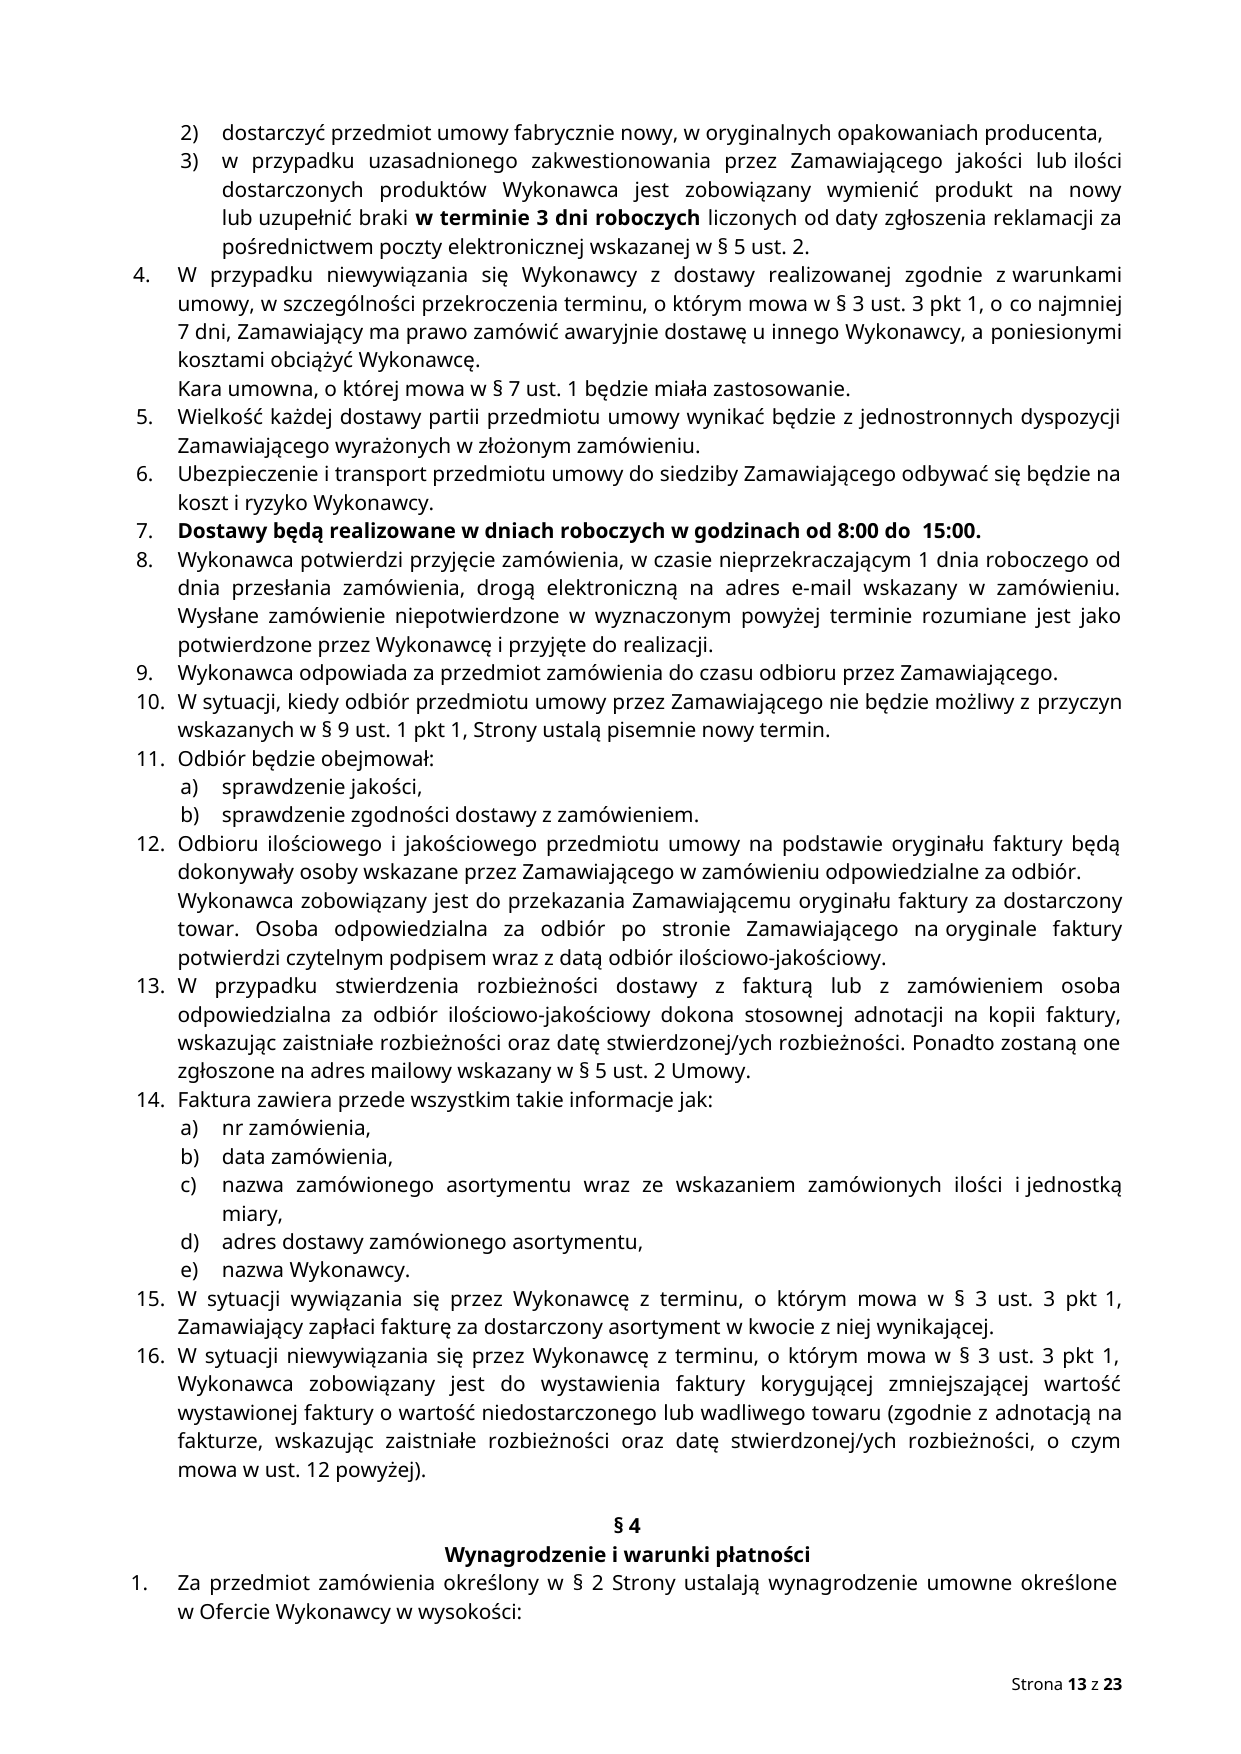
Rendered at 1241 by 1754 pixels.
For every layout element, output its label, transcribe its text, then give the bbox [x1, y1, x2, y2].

list Wykonawca odpowiada za przedmiot zamówienia do czasu odbioru przez Zamawiającego. [136, 658, 1122, 687]
list adres dostawy zamówionego asortymentu, [180, 1227, 1122, 1256]
text Wykonawca zobowiązany jest do przekazania Zamawiającemu oryginału faktury za dostarczony towar. Osoba odpowiedzialna za odbiór po stronie Zamawiającego na oryginale faktury potwierdzi czytelnym podpisem wraz z datą odbiór ilościowo-jakościowy. [177, 886, 1122, 971]
list Za przedmiot zamówienia określony w § 2 Strony ustalają wynagrodzenie umowne określone w Ofercie Wykonawcy w wysokości: [130, 1568, 1118, 1625]
list Odbiór będzie obejmował: [136, 744, 1122, 772]
list Faktura zawiera przede wszystkim takie informacje jak: [136, 1085, 1122, 1113]
list data zamówienia, [180, 1142, 1122, 1170]
list W przypadku niewywiązania się Wykonawcy z dostawy realizowanej zgodnie z warunkami umowy, w szczególności przekroczenia terminu, o którym mowa w § 3 ust. 3 pkt 1, o co najmniej 7 dni, Zamawiający ma prawo zamówić awaryjnie dostawę u innego Wykonawcy, a poniesionymi kosztami obciążyć Wykonawcę. [133, 260, 1122, 374]
text Wynagrodzenie i warunki płatności [133, 1540, 1122, 1568]
list dostarczyć przedmiot umowy fabrycznie nowy, w oryginalnych opakowaniach producenta, [180, 118, 1122, 147]
list w przypadku uzasadnionego zakwestionowania przez Zamawiającego jakości lub ilości dostarczonych produktów Wykonawca jest zobowiązany wymienić produkt na nowy lub uzupełnić braki w terminie 3 dni roboczych liczonych od daty zgłoszenia reklamacji za pośrednictwem poczty elektronicznej wskazanej w § 5 ust. 2. [180, 147, 1122, 260]
list sprawdzenie zgodności dostawy z zamówieniem. [180, 801, 1122, 829]
list W sytuacji niewywiązania się przez Wykonawcę z terminu, o którym mowa w § 3 ust. 3 pkt 1, Wykonawca zobowiązany jest do wystawienia faktury korygującej zmniejszającej wartość wystawionej faktury o wartość niedostarczonego lub wadliwego towaru (zgodnie z adnotacją na fakturze, wskazując zaistniałe rozbieżności oraz datę stwierdzonej/ych rozbieżności, o czym mowa w ust. 12 powyżej). [136, 1341, 1122, 1483]
list Ubezpieczenie i transport przedmiotu umowy do siedziby Zamawiającego odbywać się będzie na koszt i ryzyko Wykonawcy. [136, 459, 1122, 516]
list nazwa zamówionego asortymentu wraz ze wskazaniem zamówionych ilości i jednostką miary, [180, 1170, 1122, 1227]
list Wielkość każdej dostawy partii przedmiotu umowy wynikać będzie z jednostronnych dyspozycji Zamawiającego wyrażonych w złożonym zamówieniu. [136, 402, 1122, 459]
text § 4 [133, 1512, 1121, 1540]
list W sytuacji, kiedy odbiór przedmiotu umowy przez Zamawiającego nie będzie możliwy z przyczyn wskazanych w § 9 ust. 1 pkt 1, Strony ustalą pisemnie nowy termin. [136, 687, 1122, 744]
list Wykonawca potwierdzi przyjęcie zamówienia, w czasie nieprzekraczającym 1 dnia roboczego od dnia przesłania zamówienia, drogą elektroniczną na adres e-mail wskazany w zamówieniu. Wysłane zamówienie niepotwierdzone w wyznaczonym powyżej terminie rozumiane jest jako potwierdzone przez Wykonawcę i przyjęte do realizacji. [136, 545, 1122, 658]
list sprawdzenie jakości, [180, 772, 1122, 801]
list nazwa Wykonawcy. [180, 1256, 1122, 1284]
list W sytuacji wywiązania się przez Wykonawcę z terminu, o którym mowa w § 3 ust. 3 pkt 1, Zamawiający zapłaci fakturę za dostarczony asortyment w kwocie z niej wynikającej. [136, 1284, 1122, 1341]
list W przypadku stwierdzenia rozbieżności dostawy z fakturą lub z zamówieniem osoba odpowiedzialna za odbiór ilościowo-jakościowy dokona stosownej adnotacji na kopii faktury, wskazując zaistniałe rozbieżności oraz datę stwierdzonej/ych rozbieżności. Ponadto zostaną one zgłoszone na adres mailowy wskazany w § 5 ust. 2 Umowy. [136, 971, 1122, 1085]
list nr zamówienia, [180, 1113, 1122, 1142]
list Kara umowna, o której mowa w § 7 ust. 1 będzie miała zastosowanie. [177, 374, 1122, 402]
list Dostawy będą realizowane w dniach roboczych w godzinach od 8:00 do 15:00. [136, 516, 1122, 545]
list Odbioru ilościowego i jakościowego przedmiotu umowy na podstawie oryginału faktury będą dokonywały osoby wskazane przez Zamawiającego w zamówieniu odpowiedzialne za odbiór. [136, 829, 1122, 886]
